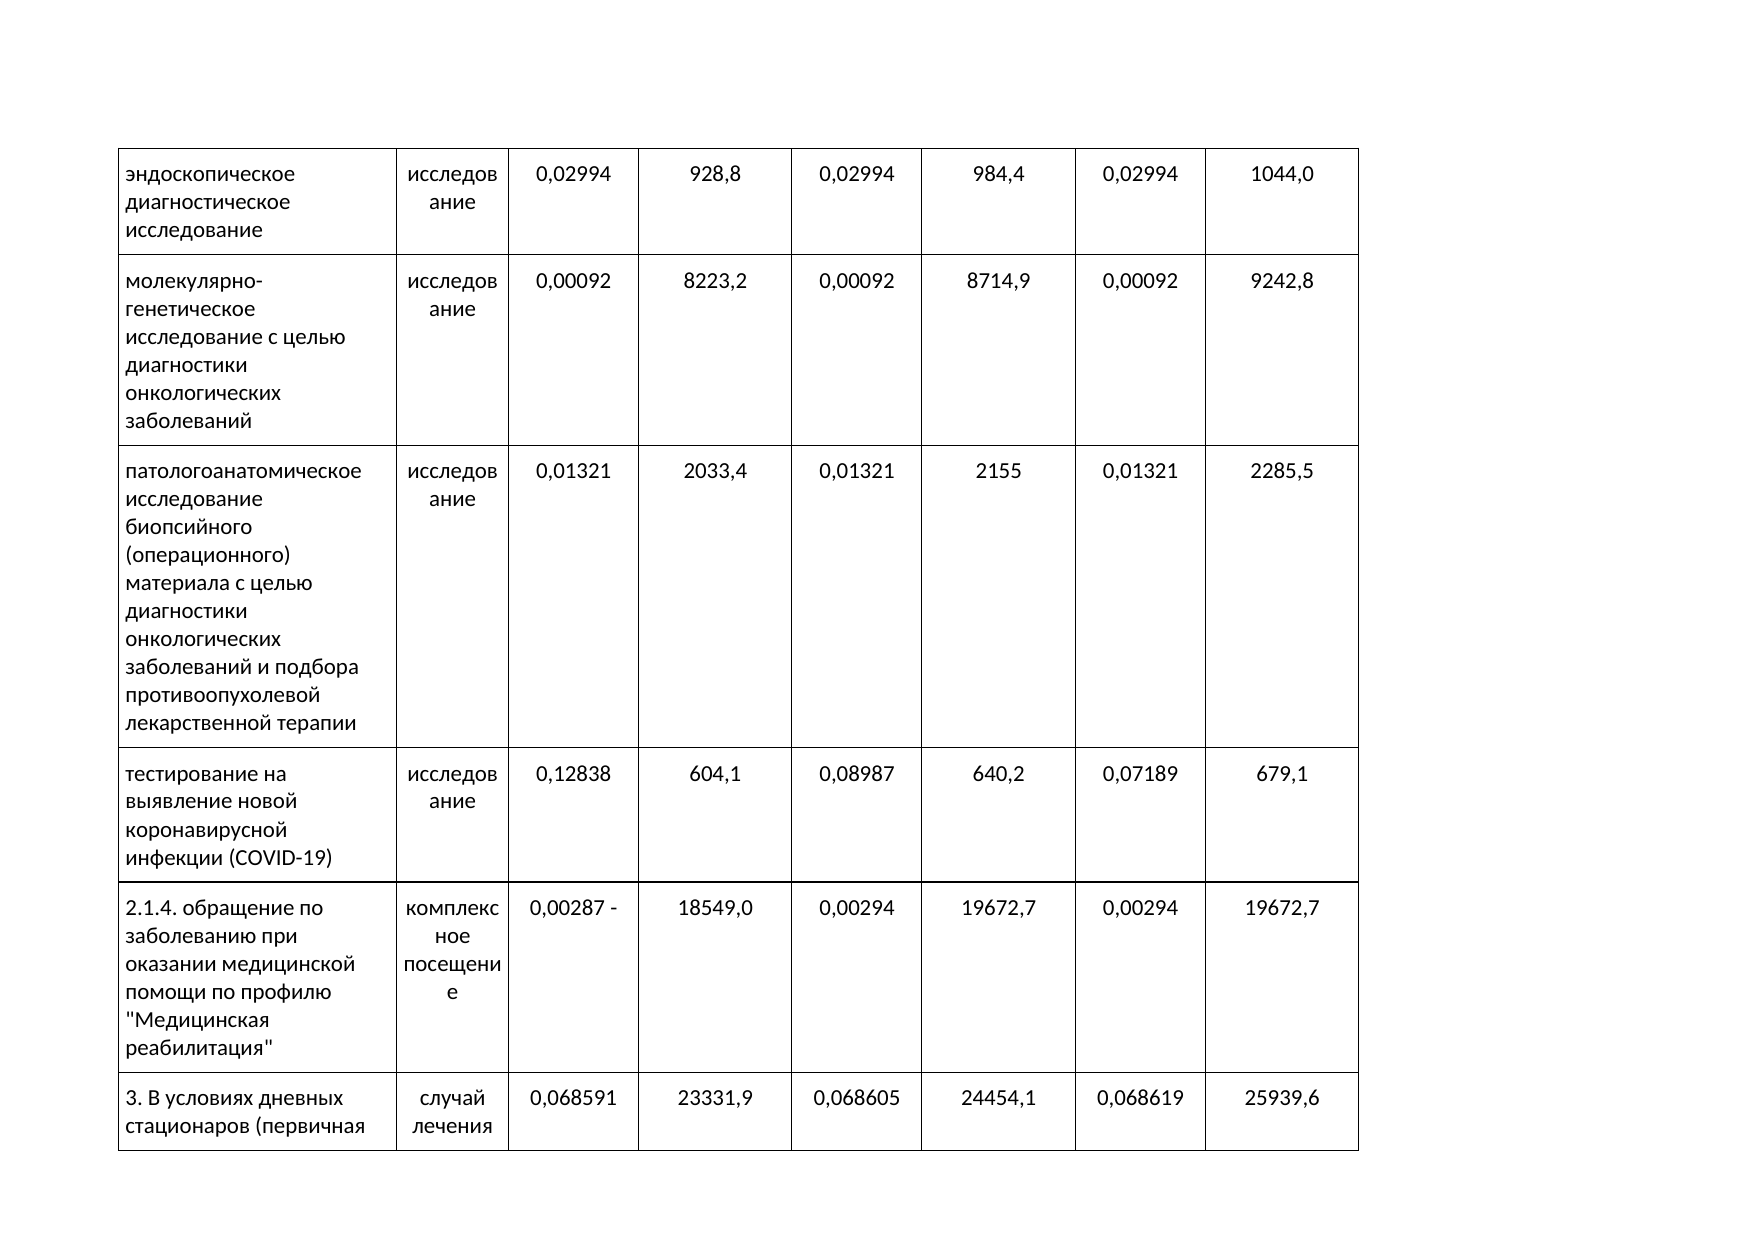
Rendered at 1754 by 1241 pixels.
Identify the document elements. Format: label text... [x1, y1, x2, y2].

table_cell 2285,5 [1206, 446, 1358, 747]
table_cell 0,08987 [792, 748, 921, 881]
table_cell 1044,0 [1206, 149, 1358, 254]
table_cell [119, 1073, 396, 1150]
table_cell эндоскопическое диагностическое исследование [119, 149, 396, 254]
table_cell 604,1 [639, 748, 791, 881]
table_cell исследование [397, 748, 508, 881]
table_cell 9242,8 [1206, 255, 1358, 444]
table_cell 2.1.4. обращение по заболеванию при оказании медицинской помощи по профилю "Медицинская реабилитация" [119, 883, 396, 1072]
table_cell 0,068605 [792, 1073, 921, 1150]
table_cell исследование [397, 446, 508, 747]
table_cell 18549,0 [639, 883, 791, 1072]
table_cell 0,01321 [1076, 446, 1205, 747]
table_cell 0,02994 [1076, 149, 1205, 254]
table_cell 0,00287 - [509, 883, 638, 1072]
table_cell исследование [397, 149, 508, 254]
table_cell 0,12838 [509, 748, 638, 881]
table_cell 23331,9 [639, 1073, 791, 1150]
table_cell патологоанатомическое исследование биопсийного (операционного) материала с целью диагностики онкологических заболеваний и подбора противоопухолевой лекарственной терапии [119, 446, 396, 747]
table_cell 0,02994 [792, 149, 921, 254]
table_cell тестирование на выявление новой коронавирусной инфекции (COVID-19) [119, 748, 396, 881]
table_cell 0,00294 [1076, 883, 1205, 1072]
table_cell 25939,6 [1206, 1073, 1358, 1150]
table_cell 24454,1 [922, 1073, 1075, 1150]
table_cell 8714,9 [922, 255, 1075, 444]
table_cell молекулярно-генетическое исследование с целью диагностики онкологических заболеваний [119, 255, 396, 444]
table_cell 19672,7 [1206, 883, 1358, 1072]
table_cell 0,01321 [792, 446, 921, 747]
table_cell 984,4 [922, 149, 1075, 254]
table_cell 640,2 [922, 748, 1075, 881]
table_cell комплексное посещение [397, 883, 508, 1072]
table_cell 2155 [922, 446, 1075, 747]
table_cell 679,1 [1206, 748, 1358, 881]
table_cell случай лечения [397, 1073, 508, 1150]
table_cell 19672,7 [922, 883, 1075, 1072]
table_cell 0,068591 [509, 1073, 638, 1150]
table_cell 0,02994 [509, 149, 638, 254]
table_cell 0,00294 [792, 883, 921, 1072]
table_cell 0,00092 [509, 255, 638, 444]
table_cell 0,07189 [1076, 748, 1205, 881]
table_cell 0,00092 [1076, 255, 1205, 444]
table_cell 0,01321 [509, 446, 638, 747]
table_cell 928,8 [639, 149, 791, 254]
table_cell исследование [397, 255, 508, 444]
table_cell 2033,4 [639, 446, 791, 747]
table_cell 0,00092 [792, 255, 921, 444]
table_cell 8223,2 [639, 255, 791, 444]
table_cell 0,068619 [1076, 1073, 1205, 1150]
